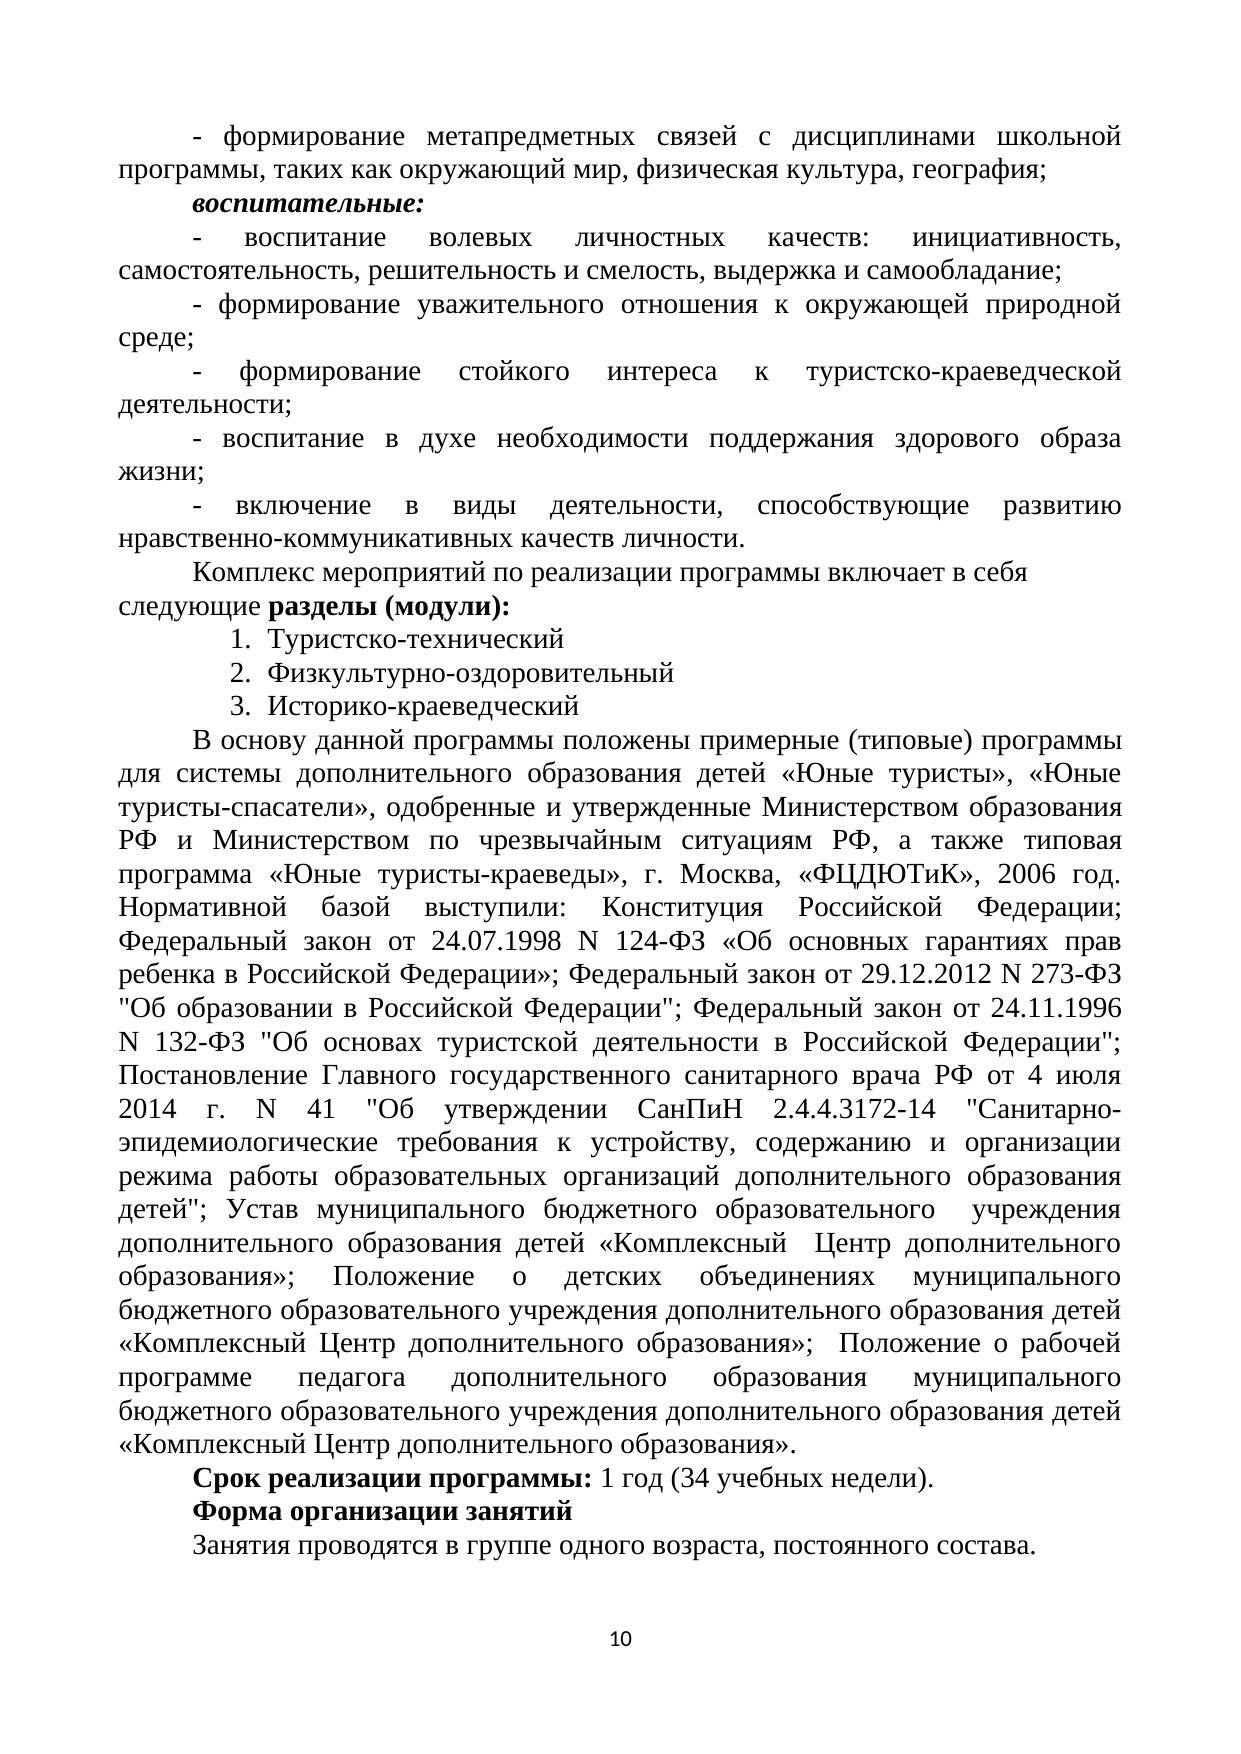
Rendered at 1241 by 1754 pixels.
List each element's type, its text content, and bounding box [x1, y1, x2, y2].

list Историко-краеведческий [229, 688, 1122, 722]
text Комплекс мероприятий по реализации программы включает в себя следующие разделы (модули): [118, 554, 1122, 621]
text - формирование стойкого интереса к туристско-краеведческой деятельности; [118, 353, 1122, 420]
text Занятия проводятся в группе одного возраста, постоянного состава. [118, 1527, 1122, 1560]
text воспитательные: [118, 185, 1122, 219]
list Физкультурно-оздоровительный [229, 655, 1122, 688]
list Туристско-технический [229, 621, 1122, 655]
text - воспитание в духе необходимости поддержания здорового образа жизни; [118, 420, 1122, 487]
text В основу данной программы положены примерные (типовые) программы для системы дополнительного образования детей «Юные туристы», «Юные туристы-спасатели», одобренные и утвержденные Министерством образования РФ и Министерством по чрезвычайным ситуациям РФ, а также типовая программа «Юные туристы-краеведы», г. Москва, «ФЦДЮТиК», 2006 год. Нормативной базой выступили: Конституция Российской Федерации; Федеральный закон от 24.07.1998 N 124-ФЗ «Об основных гарантиях прав ребенка в Российской Федерации»; Федеральный закон от 29.12.2012 N 273-ФЗ "Об образовании в Российской Федерации"; Федеральный закон от 24.11.1996 N 132-ФЗ "Об основах туристской деятельности в Российской Федерации"; Постановление Главного государственного санитарного врача РФ от 4 июля 2014 г. N 41 "Об утверждении СанПиН 2.4.4.3172-14 "Санитарно-эпидемиологические требования к устройству, содержанию и организации режима работы образовательных организаций дополнительного образования детей"; Устав муниципального бюджетного образовательного учреждения дополнительного образования детей «Комплексный Центр дополнительного образования»; Положение о детских объединениях муниципального бюджетного образовательного учреждения дополнительного образования детей «Комплексный Центр дополнительного образования»; Положение о рабочей программе педагога дополнительного образования муниципального бюджетного образовательного учреждения дополнительного образования детей «Комплексный Центр дополнительного образования». [118, 722, 1122, 1460]
text Форма организации занятий [118, 1493, 1122, 1527]
text - формирование метапредметных связей с дисциплинами школьной программы, таких как окружающий мир, физическая культура, география; [118, 118, 1122, 185]
text - включение в виды деятельности, способствующие развитию нравственно-коммуникативных качеств личности. [118, 487, 1122, 554]
text - воспитание волевых личностных качеств: инициативность, самостоятельность, решительность и смелость, выдержка и самообладание; [118, 219, 1122, 286]
text Срок реализации программы: 1 год (34 учебных недели). [118, 1460, 1122, 1493]
text - формирование уважительного отношения к окружающей природной среде; [118, 286, 1122, 353]
